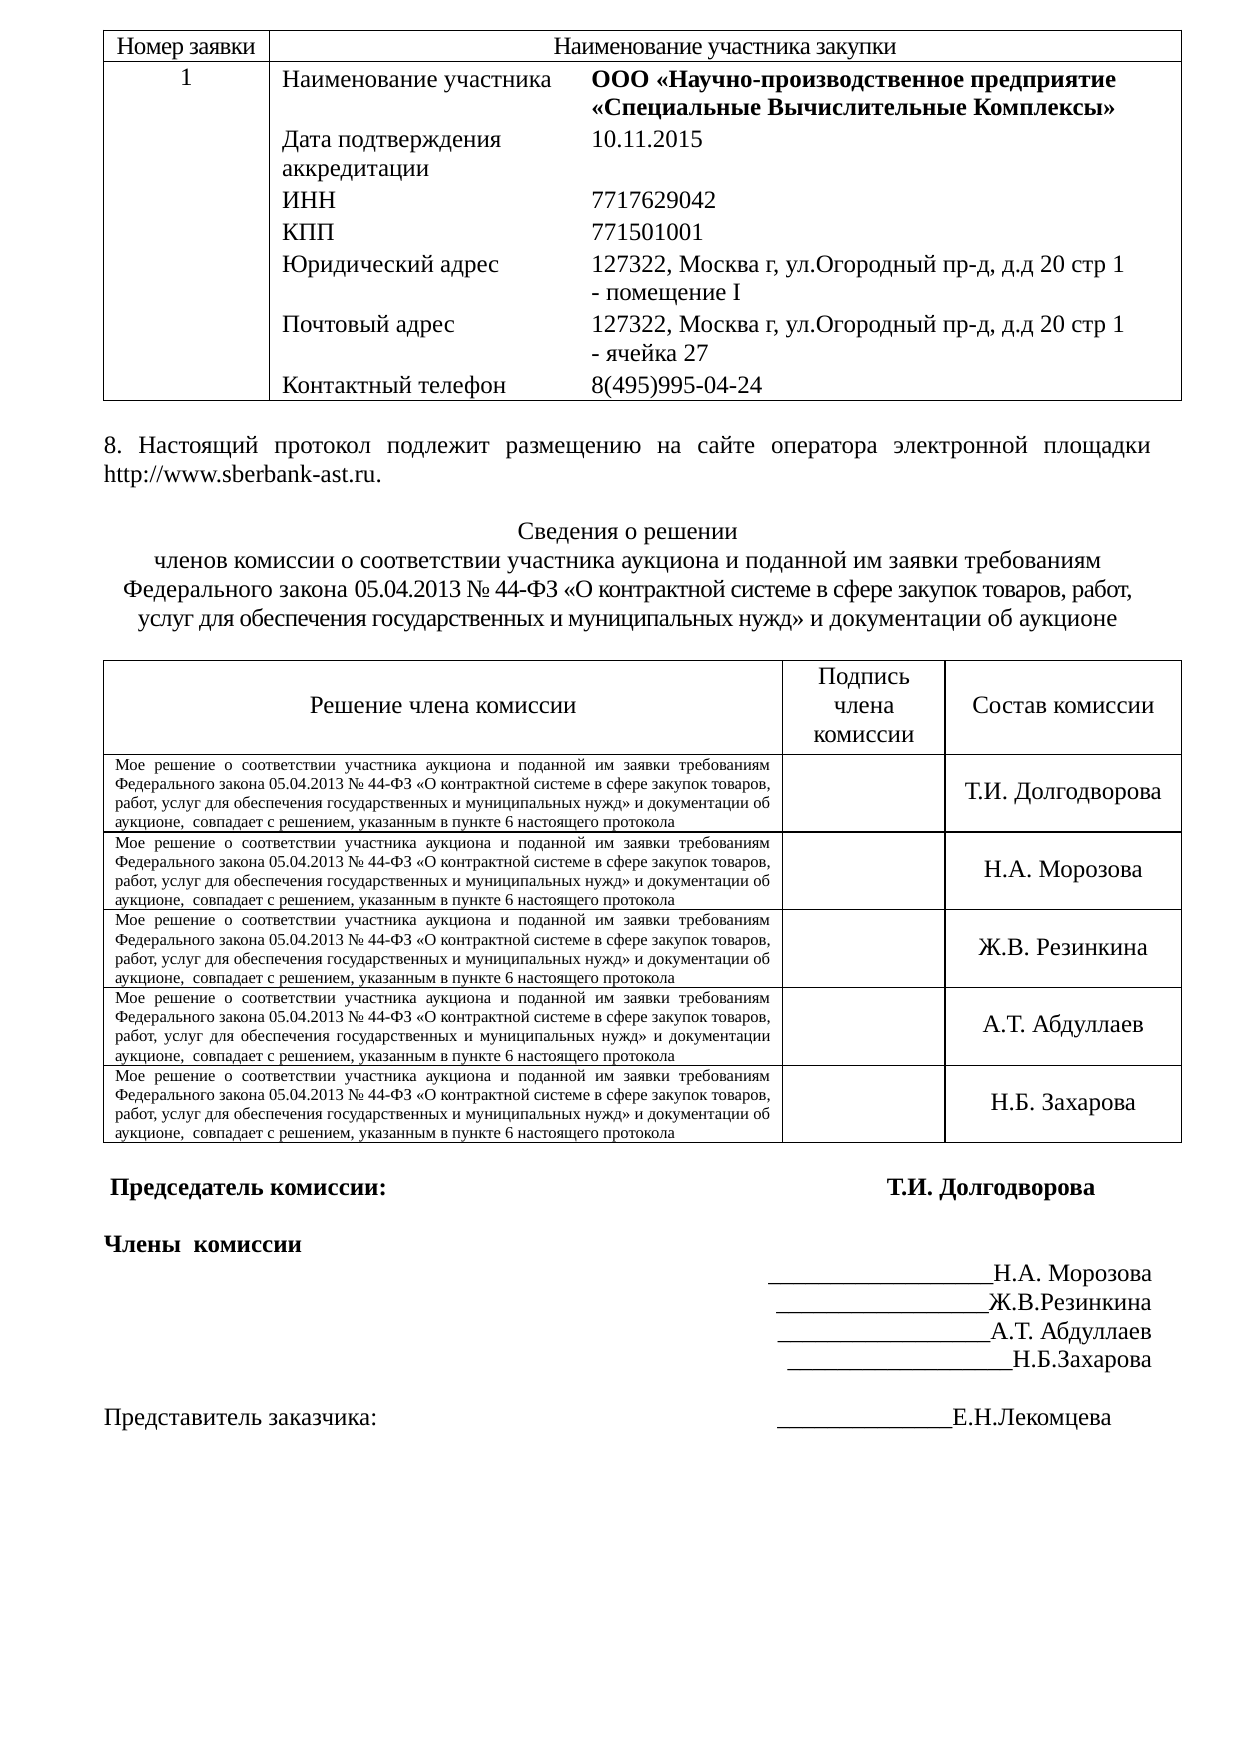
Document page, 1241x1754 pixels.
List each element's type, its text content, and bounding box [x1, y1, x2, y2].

table_cell [783, 988, 944, 1064]
table_header Подпись члена комиссии [783, 661, 944, 754]
text __________________Н.А. Морозова [103, 1258, 1152, 1287]
table_cell Ж.В. Резинкина [946, 910, 1181, 987]
text __________________Н.Б.Захарова [103, 1344, 1152, 1373]
table_cell Мое решение о соответствии участника аукциона и поданной им заявки требованиям Федерального закона 05.04.2013 № 44-ФЗ «О контрактной системе в сфере закупок товаров, работ, услуг для обеспечения государственных и муниципальных нужд» и документации об аукционе, совпадает с решением, указанным в пункте 6 настоящего протокола [104, 833, 782, 909]
table_cell [783, 833, 944, 909]
table_cell 1 [104, 62, 269, 400]
table_header Наименование участника закупки [270, 31, 1181, 61]
table_cell [783, 910, 944, 987]
text Представитель заказчика: ______________Е.Н.Лекомцева [103, 1402, 1152, 1431]
table_header Номер заявки [104, 31, 269, 61]
text _________________А.Т. Абдуллаев [103, 1316, 1152, 1344]
table_cell Н.А. Морозова [946, 833, 1181, 909]
text членов комиссии о соответствии участника аукциона и поданной им заявки требованиям Федерального закона 05.04.2013 № 44-ФЗ «О контрактной системе в сфере закупок товаров, работ, услуг для обеспечения государственных и муниципальных нужд» и документации об аукционе [103, 545, 1152, 631]
table_cell [783, 755, 944, 831]
table_header Решение члена комиссии [104, 661, 782, 754]
table_cell Т.И. Долгодворова [946, 755, 1181, 831]
table_cell [783, 1066, 944, 1142]
table_cell [270, 62, 1181, 400]
table_header Состав комиссии [946, 661, 1181, 754]
text Председатель комиссии: Т.И. Долгодворова [103, 1172, 1152, 1201]
text 8. Настоящий протокол подлежит размещению на сайте оператора электронной площадки http://www.sberbank-ast.ru. [103, 430, 1152, 488]
text _________________Ж.В.Резинкина [103, 1287, 1152, 1316]
table_cell Мое решение о соответствии участника аукциона и поданной им заявки требованиям Федерального закона 05.04.2013 № 44-ФЗ «О контрактной системе в сфере закупок товаров, работ, услуг для обеспечения государственных и муниципальных нужд» и документации об аукционе, совпадает с решением, указанным в пункте 6 настоящего протокола [104, 910, 782, 987]
table_cell Мое решение о соответствии участника аукциона и поданной им заявки требованиям Федерального закона 05.04.2013 № 44-ФЗ «О контрактной системе в сфере закупок товаров, работ, услуг для обеспечения государственных и муниципальных нужд» и документации аукционе, совпадает с решением, указанным в пункте 6 настоящего протокола [104, 988, 782, 1064]
table_cell Мое решение о соответствии участника аукциона и поданной им заявки требованиям Федерального закона 05.04.2013 № 44-ФЗ «О контрактной системе в сфере закупок товаров, работ, услуг для обеспечения государственных и муниципальных нужд» и документации об аукционе, совпадает с решением, указанным в пункте 6 настоящего протокола [104, 1066, 782, 1142]
table_cell Мое решение о соответствии участника аукциона и поданной им заявки требованиям Федерального закона 05.04.2013 № 44-ФЗ «О контрактной системе в сфере закупок товаров, работ, услуг для обеспечения государственных и муниципальных нужд» и документации об аукционе, совпадает с решением, указанным в пункте 6 настоящего протокола [104, 755, 782, 831]
table_cell А.Т. Абдуллаев [946, 988, 1181, 1064]
table_cell Н.Б. Захарова [946, 1066, 1181, 1142]
text Сведения о решении [103, 516, 1152, 545]
text Члены комиссии [103, 1229, 1152, 1258]
